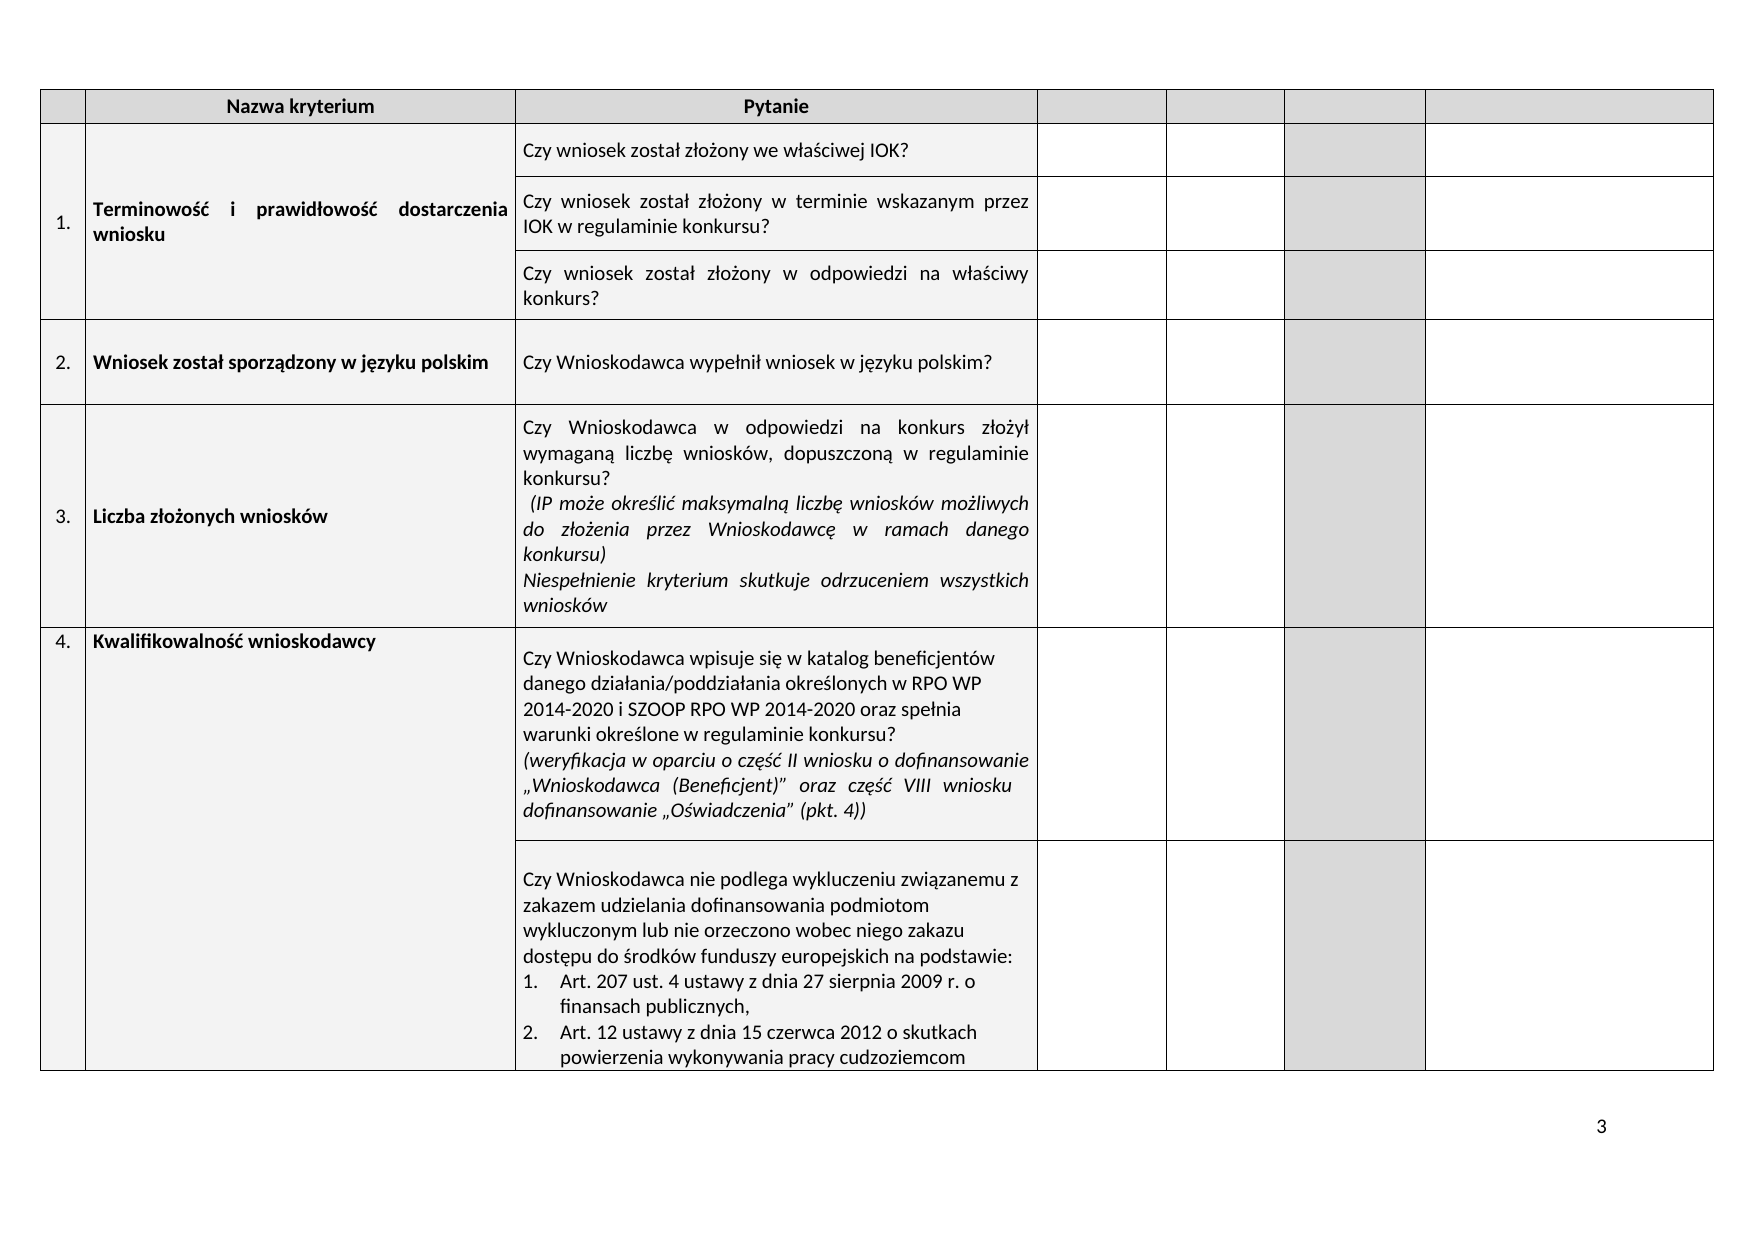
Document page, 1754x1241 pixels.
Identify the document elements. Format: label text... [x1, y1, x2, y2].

table_cell [1167, 251, 1284, 319]
table_cell Czy Wnioskodawca wypełnił wniosek w języku polskim? [516, 320, 1037, 404]
table_cell [1038, 841, 1166, 1070]
table_cell [1038, 90, 1166, 123]
table_cell [1426, 177, 1713, 250]
table_cell Czy Wnioskodawca wpisuje się w katalog beneficjentów danego działania/poddziałania określonych w RPO WP 2014-2020 i SZOOP RPO WP 2014-2020 oraz spełnia warunki określone w regulaminie konkursu? (weryfikacja w oparciu o część II wniosku o dofinansowanie „Wnioskodawca (Beneficjent)” oraz część VIII wniosku dofinansowanie „Oświadczenia” (pkt. 4)) [516, 628, 1037, 840]
table_cell [1285, 628, 1425, 840]
table_cell Liczba złożonych wniosków [86, 405, 515, 627]
table_cell 4. [41, 628, 85, 1070]
table_cell [1426, 320, 1713, 404]
table_cell [41, 90, 85, 123]
table_cell [1038, 124, 1166, 176]
table_cell [1167, 90, 1284, 123]
table_cell [1285, 251, 1425, 319]
table_cell [1426, 841, 1713, 1070]
table_cell Wniosek został sporządzony w języku polskim [86, 320, 515, 404]
table_cell [1038, 628, 1166, 840]
table_cell [1038, 320, 1166, 404]
table_cell Czy wniosek został złożony w terminie wskazanym przez IOK w regulaminie konkursu? [516, 177, 1037, 250]
table_cell [1426, 405, 1713, 627]
table_cell [1167, 628, 1284, 840]
table_cell [1167, 124, 1284, 176]
table_cell [1038, 405, 1166, 627]
table_cell [1167, 177, 1284, 250]
table_cell [1285, 177, 1425, 250]
table_cell [1038, 251, 1166, 319]
table_cell [1426, 90, 1713, 123]
table_cell [1285, 841, 1425, 1070]
table_cell Czy wniosek został złożony we właściwej IOK? [516, 124, 1037, 176]
table_cell [1426, 124, 1713, 176]
table_cell Czy Wnioskodawca w odpowiedzi na konkurs złożył wymaganą liczbę wniosków, dopuszczoną w regulaminie konkursu? (IP może określić maksymalną liczbę wniosków możliwych do złożenia przez Wnioskodawcę w ramach danego konkursu) Niespełnienie kryterium skutkuje odrzuceniem wszystkich wniosków [516, 405, 1037, 627]
table_cell [1285, 320, 1425, 404]
table_cell [1285, 405, 1425, 627]
table_cell Kwalifikowalność wnioskodawcy [86, 628, 515, 1070]
table_cell [1426, 251, 1713, 319]
table_cell [1285, 124, 1425, 176]
table_cell [1167, 320, 1284, 404]
table_cell 1. [41, 124, 85, 319]
table_cell Czy wniosek został złożony w odpowiedzi na właściwy konkurs? [516, 251, 1037, 319]
table_cell 3. [41, 405, 85, 627]
table_cell [1167, 841, 1284, 1070]
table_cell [516, 841, 1037, 1070]
table_cell Nazwa kryterium [86, 90, 515, 123]
table_cell [1285, 90, 1425, 123]
table_cell Terminowość i prawidłowość dostarczenia wniosku [86, 124, 515, 319]
table_cell [1426, 628, 1713, 840]
table_cell Pytanie [516, 90, 1037, 123]
table_cell [1167, 405, 1284, 627]
table_cell 2. [41, 320, 85, 404]
table_cell [1038, 177, 1166, 250]
